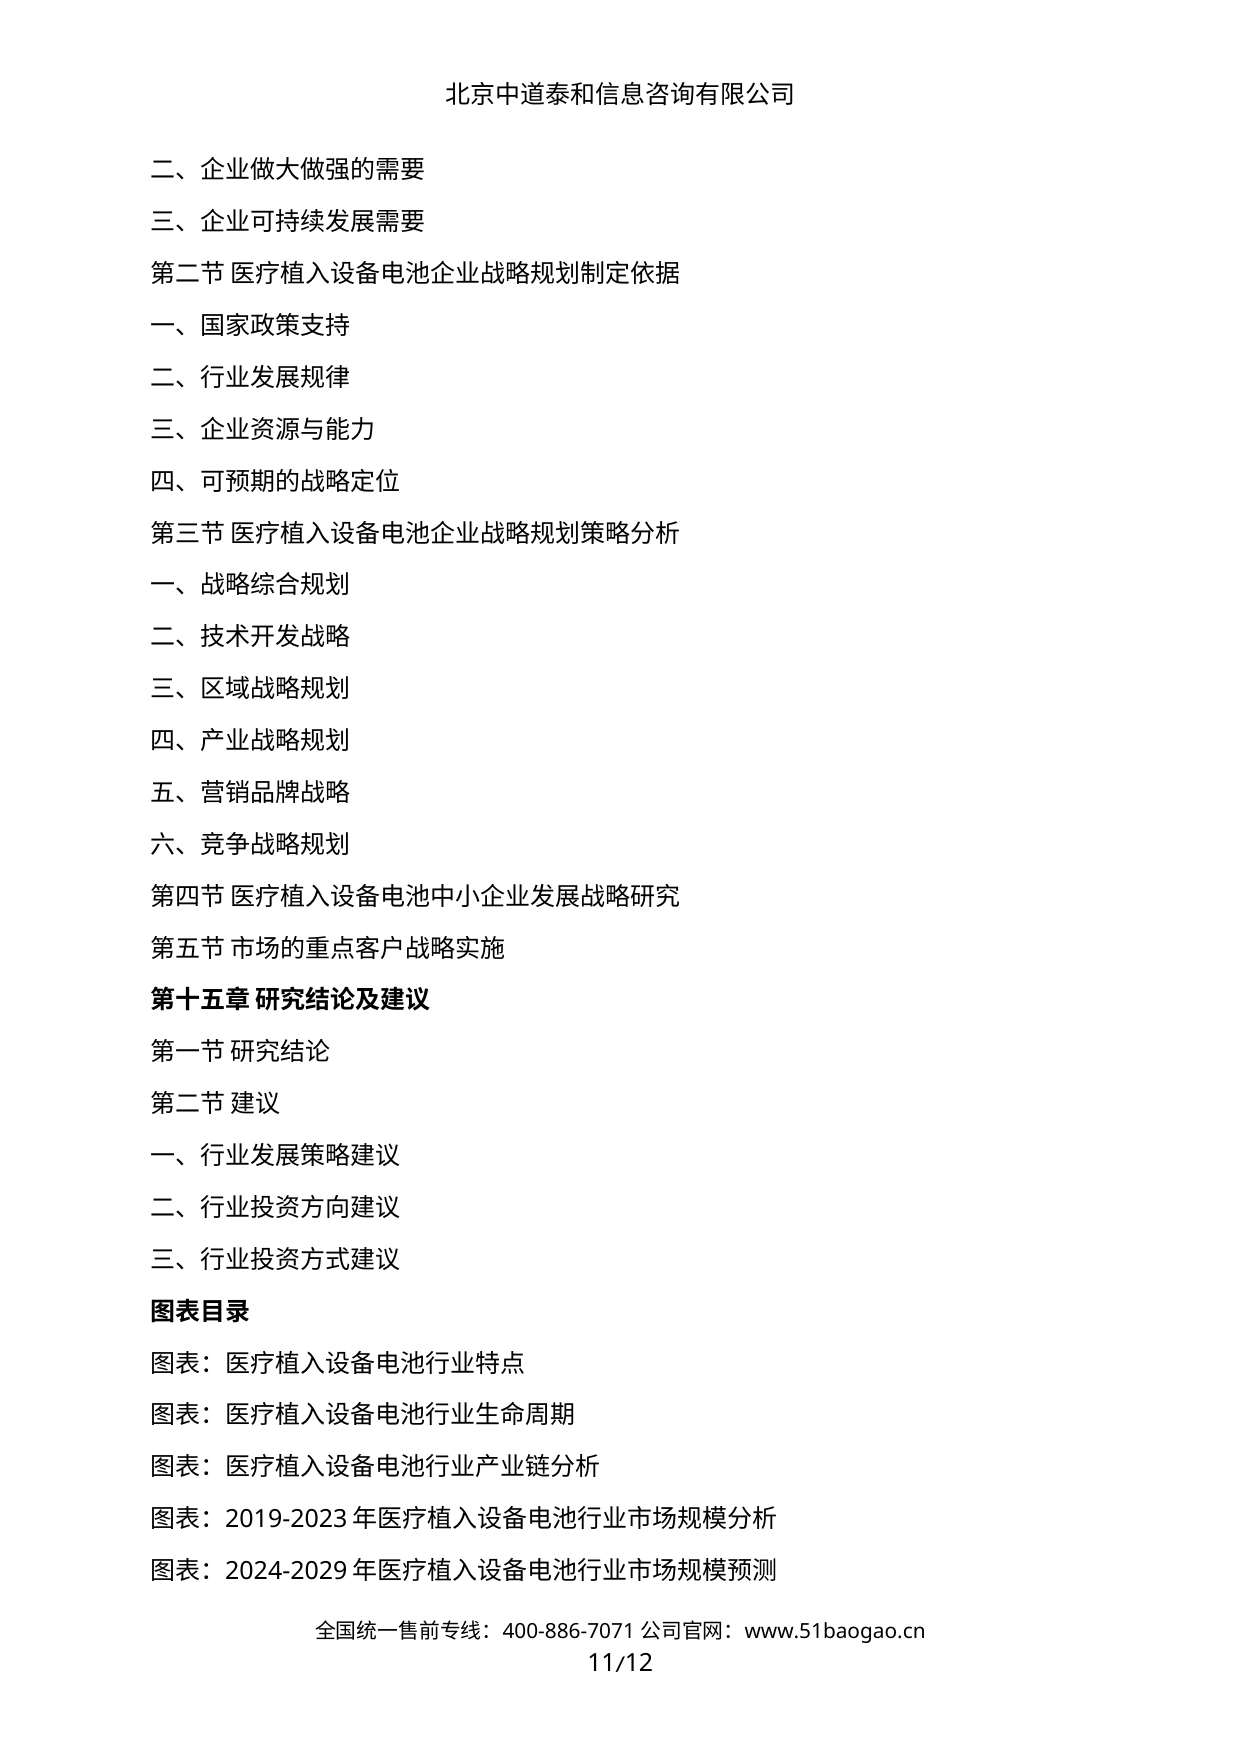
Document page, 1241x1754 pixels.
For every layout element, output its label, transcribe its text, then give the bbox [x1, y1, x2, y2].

text 一、国家政策支持 [150, 306, 1090, 342]
text 六、竞争战略规划 [150, 824, 1090, 861]
text 图表：医疗植入设备电池行业特点 [150, 1343, 1090, 1379]
text 图表：医疗植入设备电池行业生命周期 [150, 1395, 1090, 1431]
text 第二节 建议 [150, 1084, 1090, 1120]
text 三、企业可持续发展需要 [150, 202, 1090, 238]
text 三、区域战略规划 [150, 669, 1090, 705]
text 一、战略综合规划 [150, 565, 1090, 601]
text 二、行业发展规律 [150, 357, 1090, 394]
text 第二节 医疗植入设备电池企业战略规划制定依据 [150, 254, 1090, 290]
text 三、行业投资方式建议 [150, 1239, 1090, 1276]
text 图表：2019-2023年医疗植入设备电池行业市场规模分析 [150, 1499, 1090, 1535]
text 第四节 医疗植入设备电池中小企业发展战略研究 [150, 876, 1090, 912]
text 第十五章 研究结论及建议 [150, 980, 1090, 1016]
text 二、企业做大做强的需要 [150, 150, 1090, 186]
text 图表：2024-2029年医疗植入设备电池行业市场规模预测 [150, 1551, 1090, 1587]
text 图表：医疗植入设备电池行业产业链分析 [150, 1447, 1090, 1483]
text 一、行业发展策略建议 [150, 1136, 1090, 1172]
text 三、企业资源与能力 [150, 409, 1090, 446]
text 五、营销品牌战略 [150, 772, 1090, 809]
text 第三节 医疗植入设备电池企业战略规划策略分析 [150, 513, 1090, 549]
text 四、可预期的战略定位 [150, 461, 1090, 497]
text 二、行业投资方向建议 [150, 1187, 1090, 1224]
text 第一节 研究结论 [150, 1032, 1090, 1068]
text 第五节 市场的重点客户战略实施 [150, 928, 1090, 964]
text 四、产业战略规划 [150, 721, 1090, 757]
text 二、技术开发战略 [150, 617, 1090, 653]
text 图表目录 [150, 1291, 1090, 1327]
